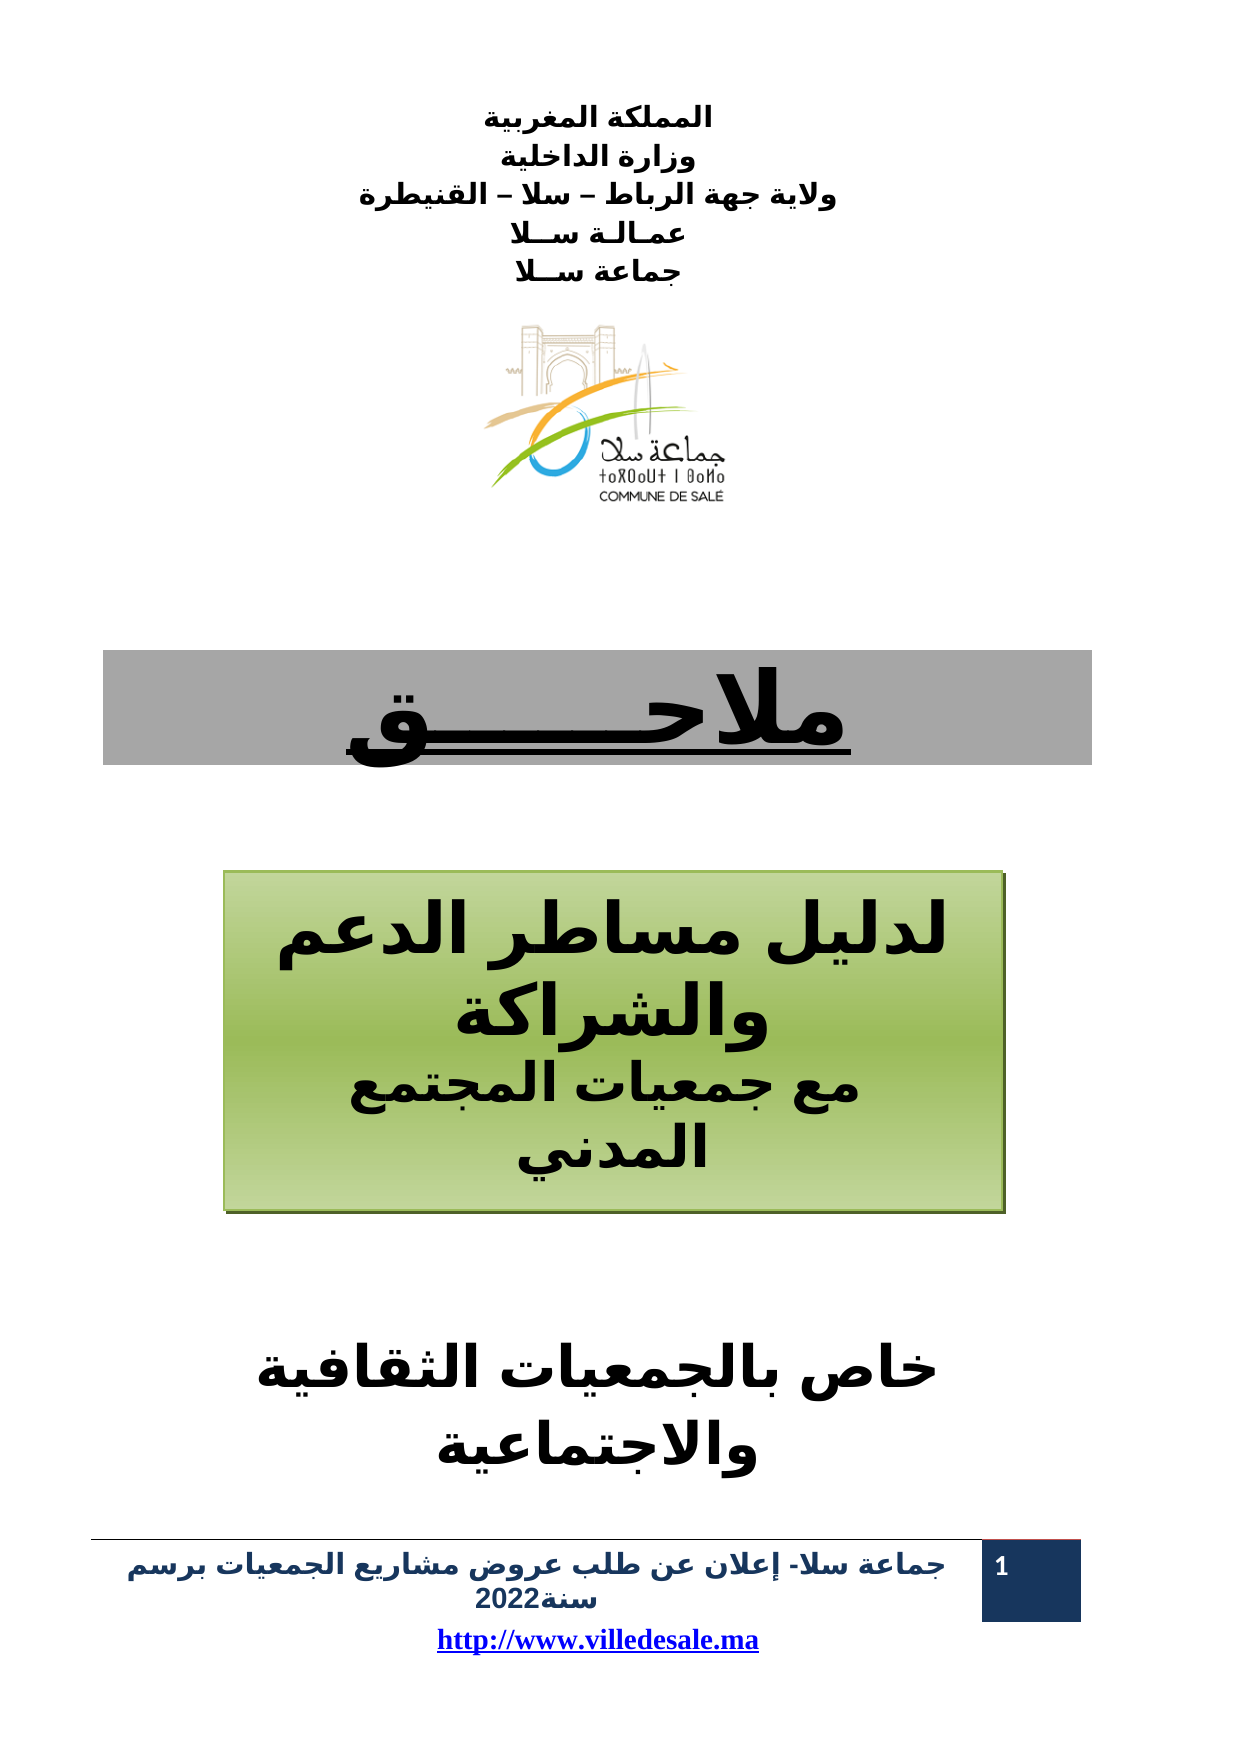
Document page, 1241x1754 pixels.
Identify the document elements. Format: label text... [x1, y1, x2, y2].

text جماعة ســلا [103, 254, 1092, 288]
text المملكة المغربية [103, 100, 1092, 133]
text ملاحــــــق [103, 650, 1092, 765]
picture [477, 320, 730, 506]
text خاص بالجمعيات الثقافية والاجتماعية [103, 1332, 1092, 1477]
text وزارة الداخلية [103, 138, 1092, 172]
text عمـالـة ســلا [103, 216, 1092, 249]
text ولاية جهة الرباط – سلا – القنيطرة [103, 177, 1092, 211]
